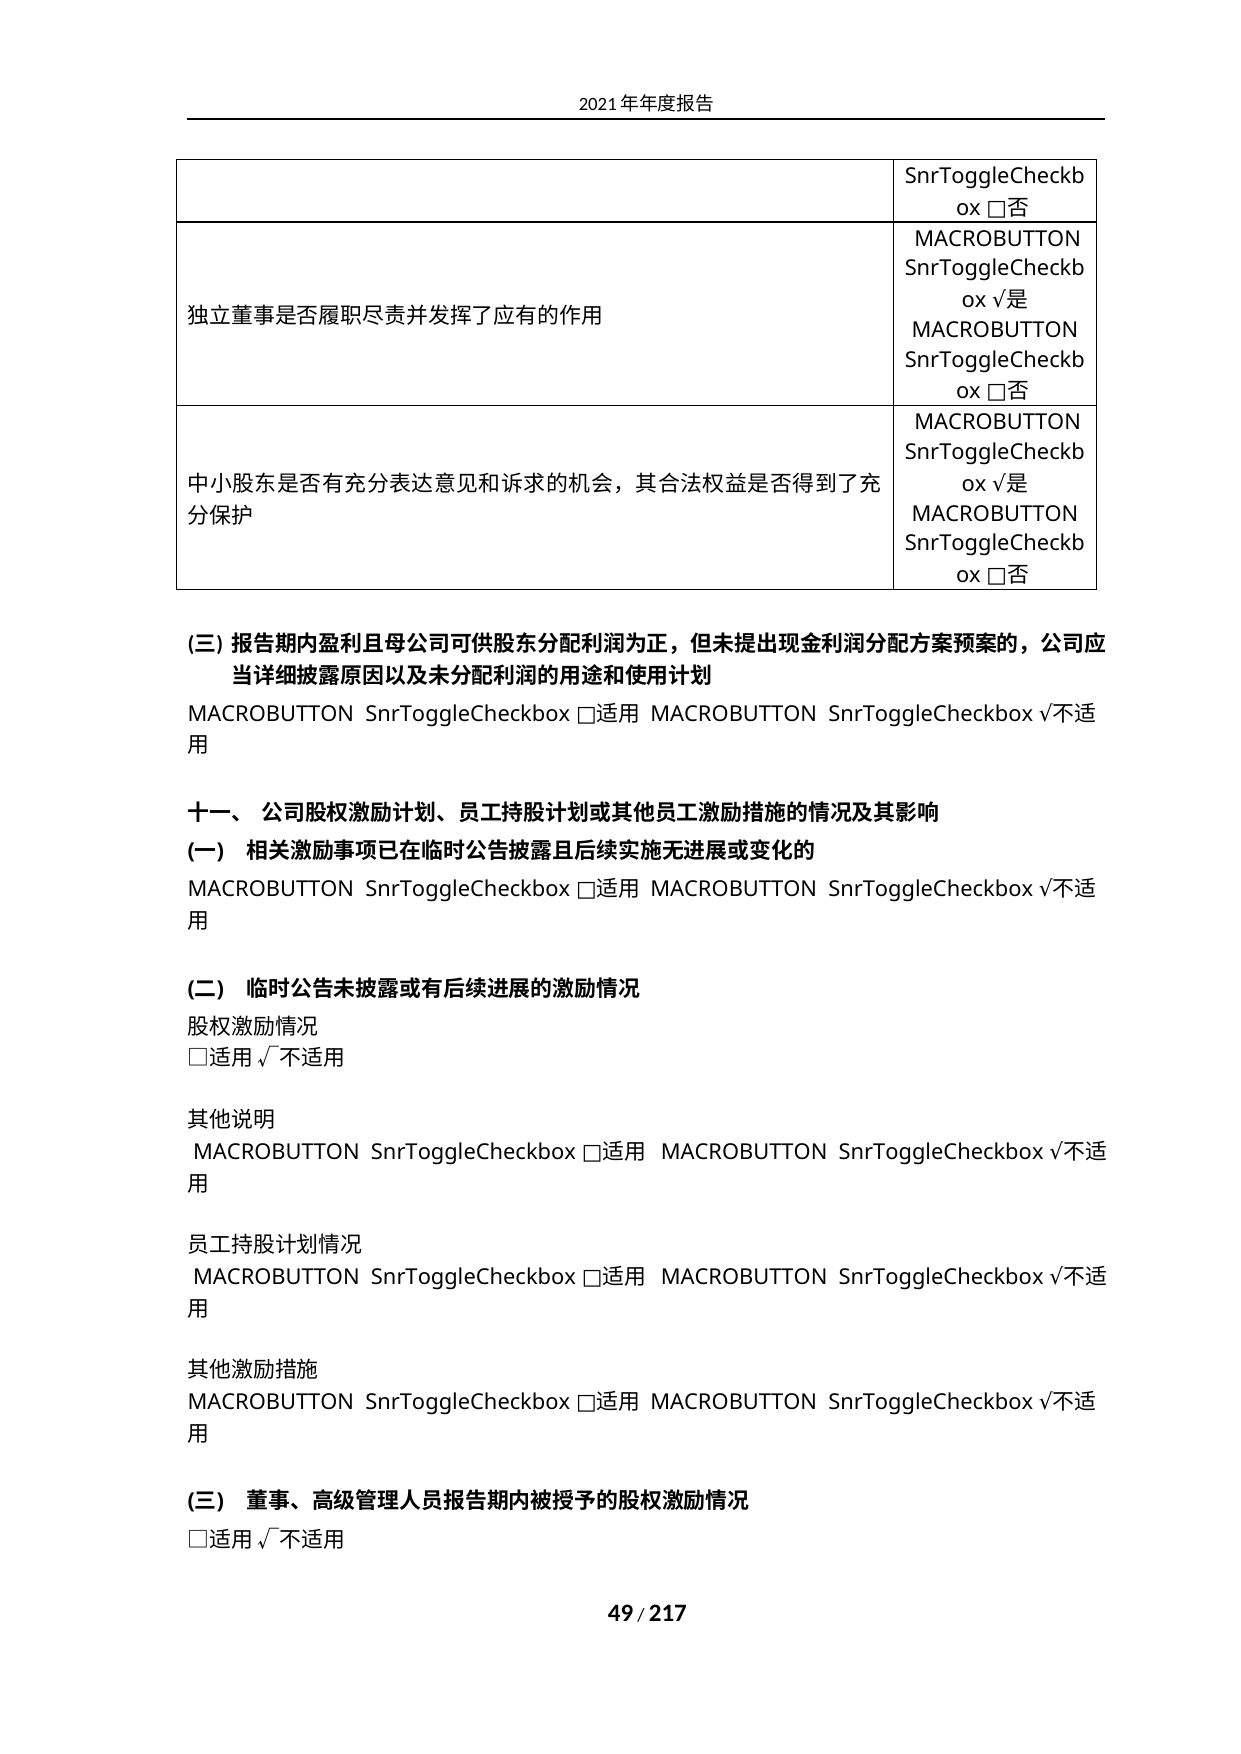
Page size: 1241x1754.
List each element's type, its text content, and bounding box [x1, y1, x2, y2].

text 股权激励情况 [187, 1009, 1107, 1040]
subtitle 公司股权激励计划、员工持股计划或其他员工激励措施的情况及其影响 [187, 795, 1107, 827]
subtitle 临时公告未披露或有后续进展的激励情况 [187, 971, 1107, 1002]
